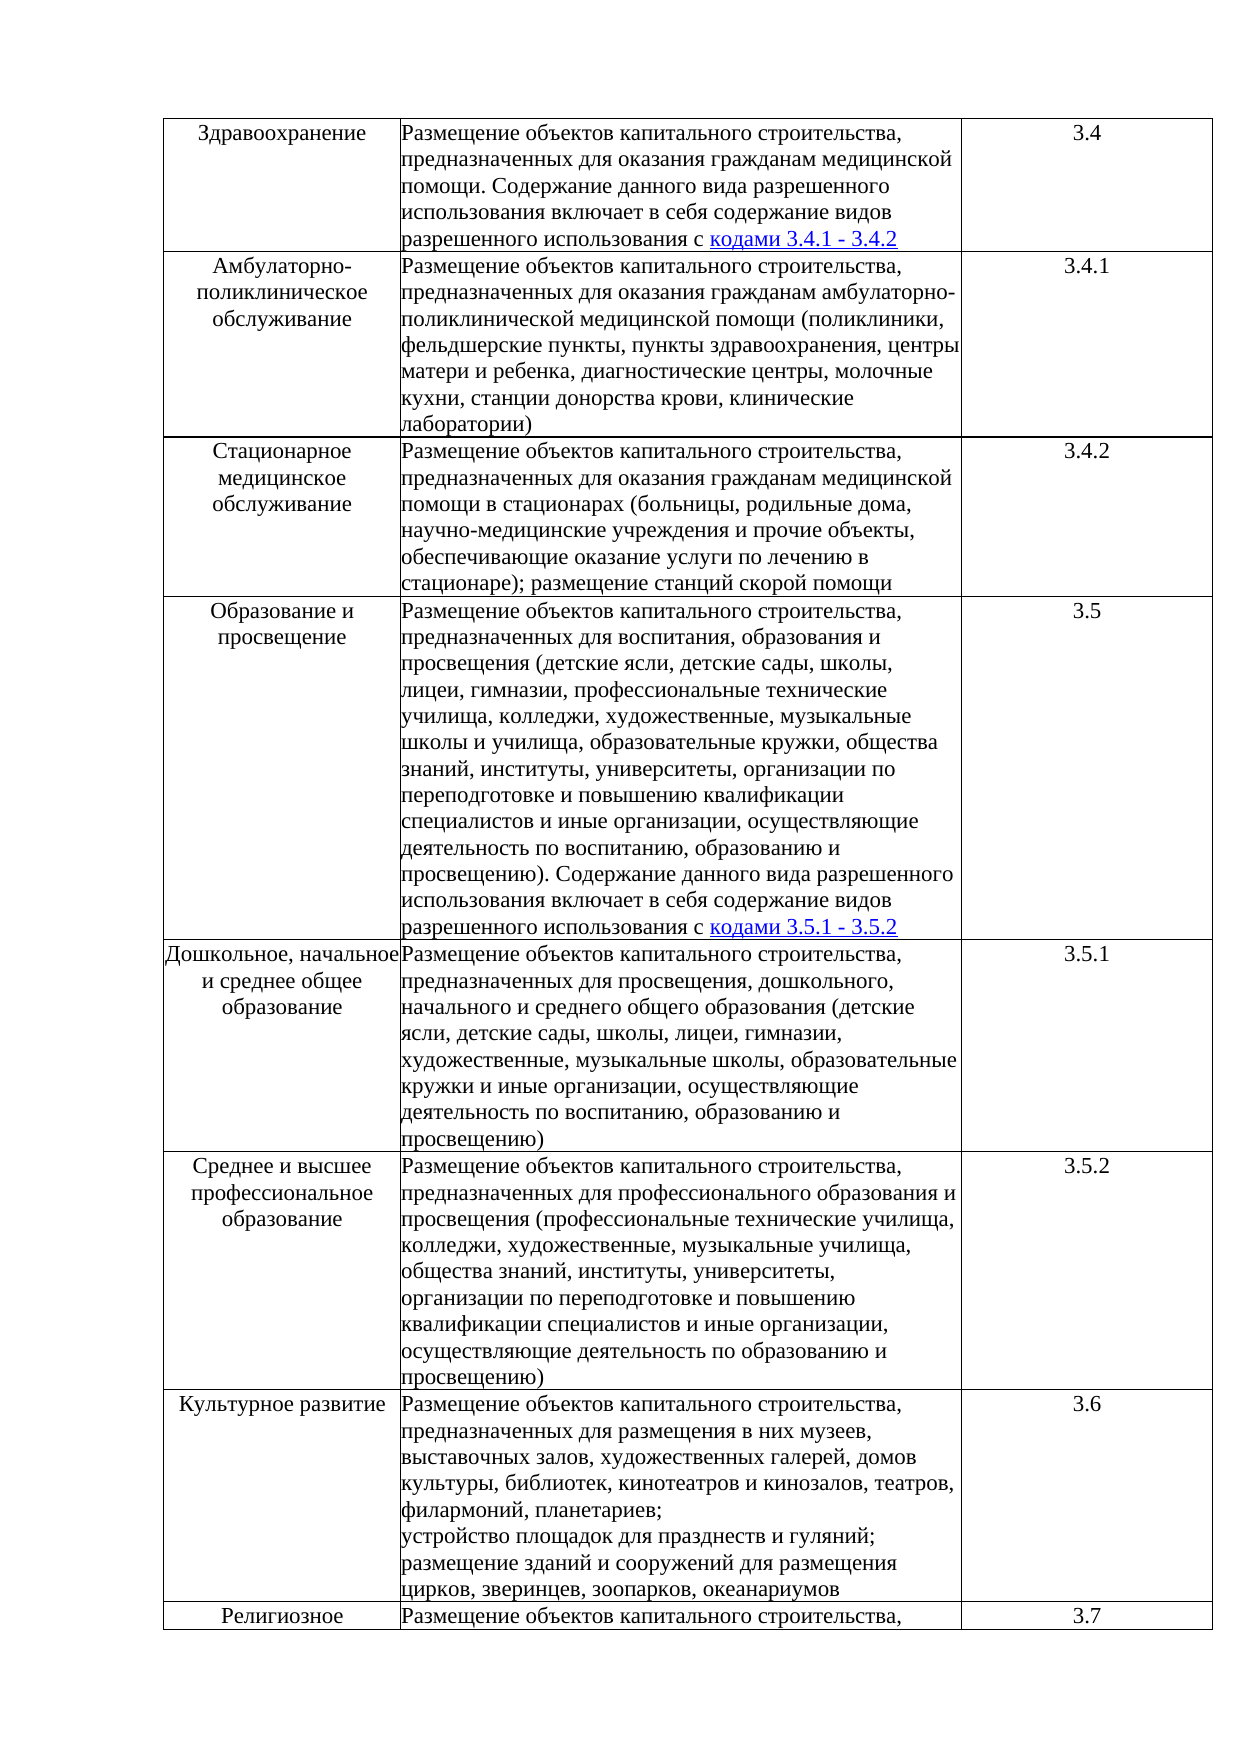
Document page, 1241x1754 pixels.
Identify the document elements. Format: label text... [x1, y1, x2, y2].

table_cell 3.7 [962, 1602, 1212, 1629]
table_cell Амбулаторно-поликлиническое обслуживание [164, 252, 400, 436]
table_cell Размещение объектов капитального строительства, предназначенных для воспитания, образования и просвещения (детские ясли, детские сады, школы, лицеи, гимназии, профессиональные технические училища, колледжи, художественные, музыкальные школы и училища, образовательные кружки, общества знаний, институты, университеты, организации по переподготовке и повышению квалификации специалистов и иные организации, осуществляющие деятельность по воспитанию, образованию и просвещению). Содержание данного вида разрешенного использования включает в себя содержание видов разрешенного использования с кодами 3.5.1 - 3.5.2 [401, 597, 961, 939]
table_cell 3.5.1 [962, 940, 1212, 1151]
table_cell Культурное развитие [164, 1390, 400, 1601]
table_cell Размещение объектов капитального строительства, предназначенных для оказания гражданам медицинской помощи. Содержание данного вида разрешенного использования включает в себя содержание видов разрешенного использования с кодами 3.4.1 - 3.4.2 [401, 119, 961, 251]
table_cell Размещение объектов капитального строительства, предназначенных для просвещения, дошкольного, начального и среднего общего образования (детские ясли, детские сады, школы, лицеи, гимназии, художественные, музыкальные школы, образовательные кружки и иные организации, осуществляющие деятельность по воспитанию, образованию и просвещению) [401, 940, 961, 1151]
table_cell Здравоохранение [164, 119, 400, 251]
table_cell 3.5 [962, 597, 1212, 939]
table_cell Размещение объектов капитального строительства, предназначенных для профессионального образования и просвещения (профессиональные технические училища, колледжи, художественные, музыкальные училища, общества знаний, институты, университеты, организации по переподготовке и повышению квалификации специалистов и иные организации, осуществляющие деятельность по образованию и просвещению) [401, 1152, 961, 1389]
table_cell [401, 1602, 961, 1629]
table_cell 3.4 [962, 119, 1212, 251]
table_cell Размещение объектов капитального строительства, предназначенных для оказания гражданам медицинской помощи в стационарах (больницы, родильные дома, научно-медицинские учреждения и прочие объекты, обеспечивающие оказание услуги по лечению в стационаре); размещение станций скорой помощи [401, 438, 961, 596]
table_cell 3.6 [962, 1390, 1212, 1601]
table_cell Стационарное медицинское обслуживание [164, 438, 400, 596]
table_cell 3.4.2 [962, 438, 1212, 596]
table_cell Размещение объектов капитального строительства, предназначенных для оказания гражданам амбулаторно-поликлинической медицинской помощи (поликлиники, фельдшерские пункты, пункты здравоохранения, центры матери и ребенка, диагностические центры, молочные кухни, станции донорства крови, клинические лаборатории) [401, 252, 961, 436]
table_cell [164, 1602, 400, 1629]
table_cell 3.4.1 [962, 252, 1212, 436]
table_cell Дошкольное, начальное и среднее общее образование [164, 940, 400, 1151]
table_cell Среднее и высшее профессиональное образование [164, 1152, 400, 1389]
table_cell 3.5.2 [962, 1152, 1212, 1389]
table_cell Размещение объектов капитального строительства, предназначенных для размещения в них музеев, выставочных залов, художественных галерей, домов культуры, библиотек, кинотеатров и кинозалов, театров, филармоний, планетариев; устройство площадок для празднеств и гуляний; размещение зданий и сооружений для размещения цирков, зверинцев, зоопарков, океанариумов [401, 1390, 961, 1601]
table_cell Образование и просвещение [164, 597, 400, 939]
